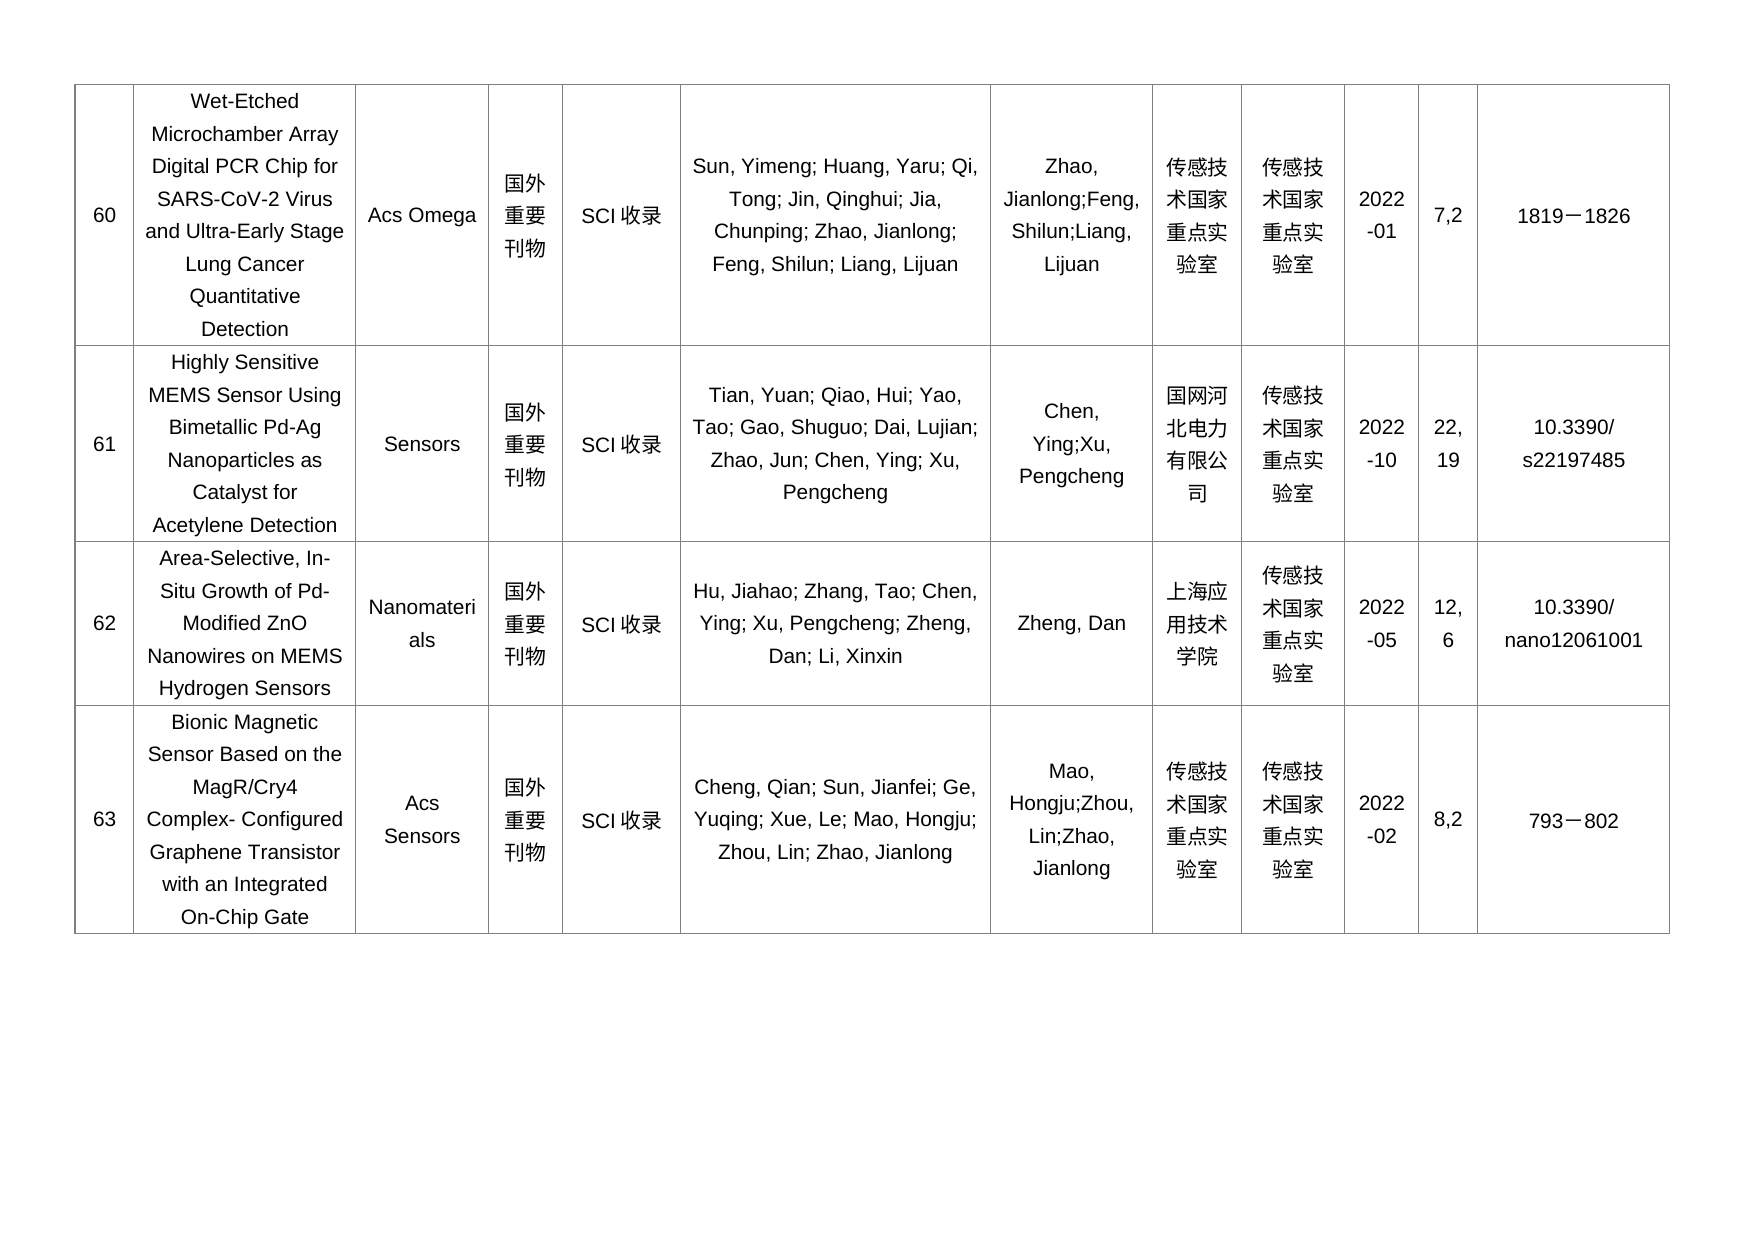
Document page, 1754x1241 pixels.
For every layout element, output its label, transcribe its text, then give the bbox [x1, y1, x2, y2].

table_cell 2022-02 [1345, 706, 1418, 933]
table_cell 61 [76, 346, 133, 541]
table_cell 12,6 [1419, 542, 1477, 704]
table_cell 国外重要刊物 [489, 346, 562, 541]
table_cell 上海应用技术学院 [1153, 542, 1241, 704]
table_cell 传感技术国家重点实验室 [1242, 346, 1344, 541]
table_cell 10.3390/nano12061001 [1478, 542, 1669, 704]
table_cell Nanomaterials [356, 542, 488, 704]
table_cell 2022-05 [1345, 542, 1418, 704]
table_cell Cheng, Qian; Sun, Jianfei; Ge, Yuqing; Xue, Le; Mao, Hongju; Zhou, Lin; Zhao, Jianlong [681, 706, 990, 933]
table_cell 2022-01 [1345, 85, 1418, 345]
table_cell Zhao, Jianlong;Feng, Shilun;Liang, Lijuan [991, 85, 1152, 345]
table_cell SCI收录 [563, 706, 680, 933]
table_cell 60 [76, 85, 133, 345]
table_cell 国外重要刊物 [489, 85, 562, 345]
table_cell 传感技术国家重点实验室 [1242, 542, 1344, 704]
table_cell 传感技术国家重点实验室 [1153, 85, 1241, 345]
table_cell SCI收录 [563, 542, 680, 704]
table_cell Zheng, Dan [991, 542, 1152, 704]
table_cell Sun, Yimeng; Huang, Yaru; Qi, Tong; Jin, Qinghui; Jia, Chunping; Zhao, Jianlong; Feng, Shilun; Liang, Lijuan [681, 85, 990, 345]
table_cell 1819－1826 [1478, 85, 1669, 345]
table_cell Hu, Jiahao; Zhang, Tao; Chen, Ying; Xu, Pengcheng; Zheng, Dan; Li, Xinxin [681, 542, 990, 704]
table_cell 793－802 [1478, 706, 1669, 933]
table_cell Highly Sensitive MEMS Sensor Using Bimetallic Pd-Ag Nanoparticles as Catalyst for Acetylene Detection [134, 346, 355, 541]
table_cell 国网河北电力有限公司 [1153, 346, 1241, 541]
table_cell 传感技术国家重点实验室 [1153, 706, 1241, 933]
table_cell Area-Selective, In-Situ Growth of Pd-Modified ZnO Nanowires on MEMS Hydrogen Sensors [134, 542, 355, 704]
table_cell 国外重要刊物 [489, 542, 562, 704]
table_cell Acs Sensors [356, 706, 488, 933]
table_cell 63 [76, 706, 133, 933]
table_cell 8,2 [1419, 706, 1477, 933]
table_cell 10.3390/s22197485 [1478, 346, 1669, 541]
table_cell 7,2 [1419, 85, 1477, 345]
table_cell 传感技术国家重点实验室 [1242, 85, 1344, 345]
table_cell SCI收录 [563, 346, 680, 541]
table_cell 62 [76, 542, 133, 704]
table_cell 22,19 [1419, 346, 1477, 541]
table_cell Chen, Ying;Xu, Pengcheng [991, 346, 1152, 541]
table_cell Sensors [356, 346, 488, 541]
table_cell SCI收录 [563, 85, 680, 345]
table_cell 传感技术国家重点实验室 [1242, 706, 1344, 933]
table_cell Bionic Magnetic Sensor Based on the MagR/Cry4 Complex- Configured Graphene Transistor with an Integrated On-Chip Gate [134, 706, 355, 933]
table_cell Mao, Hongju;Zhou, Lin;Zhao, Jianlong [991, 706, 1152, 933]
table_cell Wet-Etched Microchamber Array Digital PCR Chip for SARS-CoV-2 Virus and Ultra-Early Stage Lung Cancer Quantitative Detection [134, 85, 355, 345]
table_cell 国外重要刊物 [489, 706, 562, 933]
table_cell 2022-10 [1345, 346, 1418, 541]
table_cell Acs Omega [356, 85, 488, 345]
table_cell Tian, Yuan; Qiao, Hui; Yao, Tao; Gao, Shuguo; Dai, Lujian; Zhao, Jun; Chen, Ying; Xu, Pengcheng [681, 346, 990, 541]
